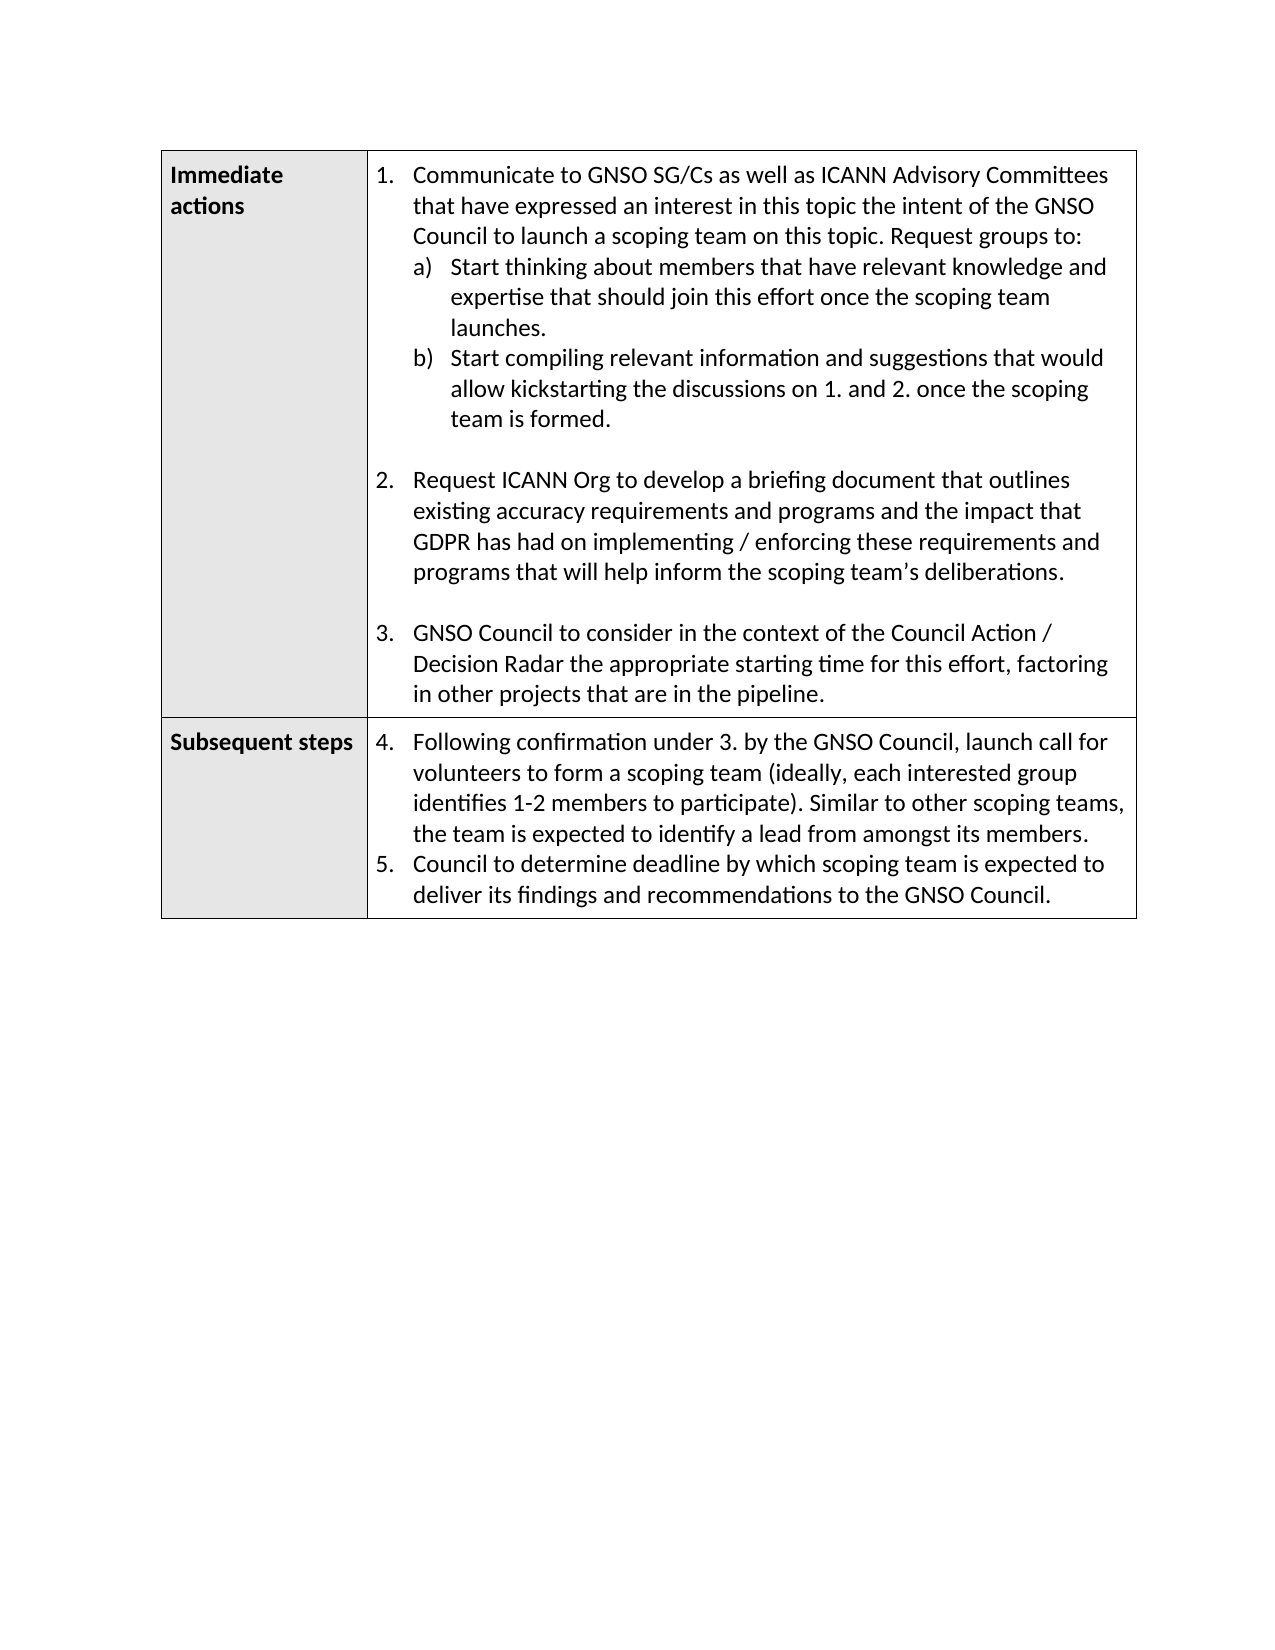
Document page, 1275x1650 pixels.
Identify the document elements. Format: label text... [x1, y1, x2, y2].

table_cell Immediate actions [162, 151, 367, 717]
table_cell Following confirmation under 3. by the GNSO Council, launch call for volunteers to form a scoping team (ideally, each interested group identifies 1-2 members to participate). Similar to other scoping teams, the team is expected to identify a lead from amongst its members. Council to determine deadline by which scoping team is expected to deliver its findings and recommendations to the GNSO Council. [368, 718, 1136, 918]
table_cell Subsequent steps [162, 718, 367, 918]
table_cell Communicate to GNSO SG/Cs as well as ICANN Advisory Committees that have expressed an interest in this topic the intent of the GNSO Council to launch a scoping team on this topic. Request groups to: Start thinking about members that have relevant knowledge and expertise that should join this effort once the scoping team launches. Start compiling relevant information and suggestions that would allow kickstarting the discussions on 1. and 2. once the scoping team is formed. Request ICANN Org to develop a briefing document that outlines existing accuracy requirements and programs and the impact that GDPR has had on implementing / enforcing these requirements and programs that will help inform the scoping team’s deliberations. GNSO Council to consider in the context of the Council Action / Decision Radar the appropriate starting time for this effort, factoring in other projects that are in the pipeline. [368, 151, 1136, 717]
